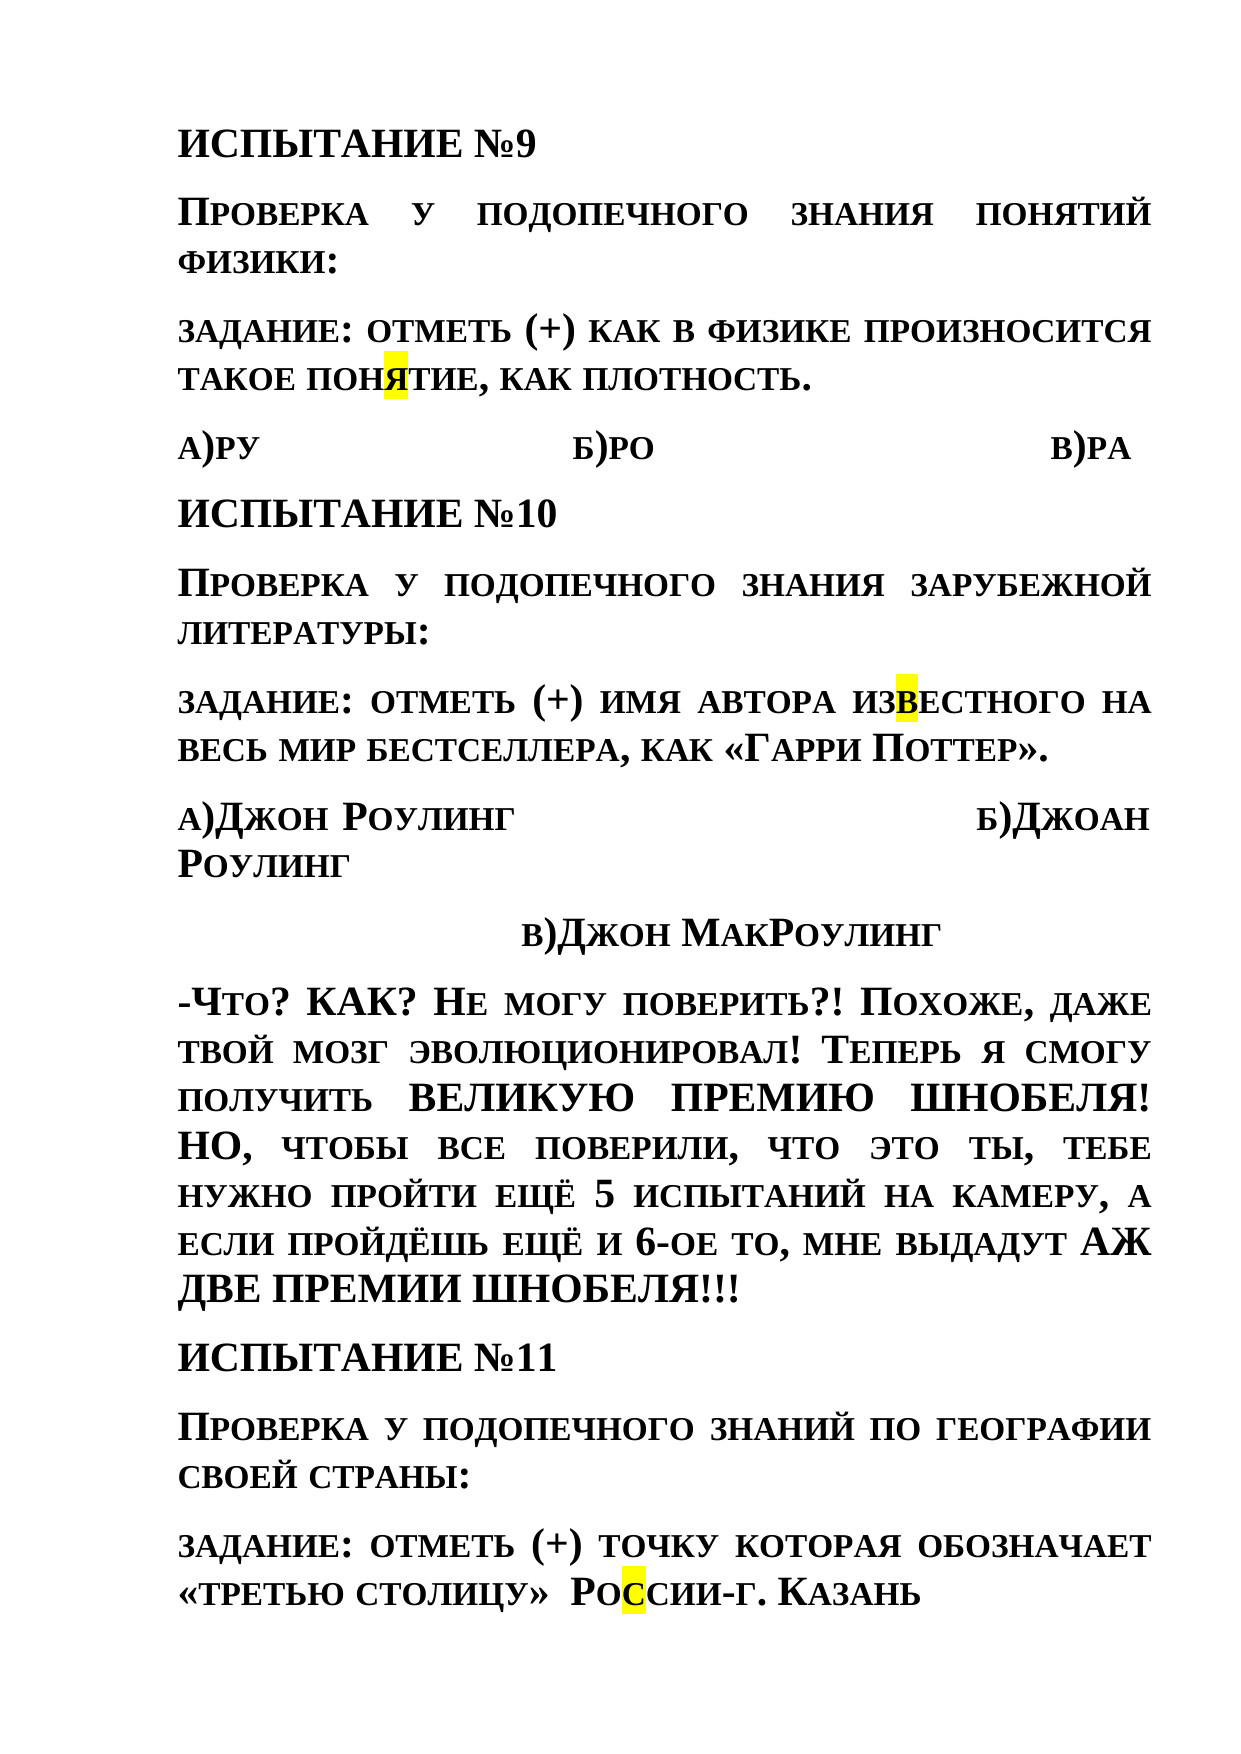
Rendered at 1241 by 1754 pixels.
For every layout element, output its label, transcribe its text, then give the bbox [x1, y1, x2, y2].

text Проверка у подопечного знаний по географии своей страны: [177, 1401, 1152, 1497]
text -Что? КАК? Не могу поверить?! Похоже, даже твой мозг эволюционировал! Теперь я смогу получить ВЕЛИКУЮ ПРЕМИЮ ШНОБЕЛЯ! НО, чтобы все поверили, что это ты, тебе нужно пройти ещё 5 испытаний на камеру, а если пройдёшь ещё и 6-ое то, мне выдадут АЖ ДВЕ ПРЕМИИ ШНОБЕЛЯ!!! [177, 976, 1152, 1312]
text в)Джон МакРоулинг [177, 908, 1152, 956]
text а)Джон Роулинг б)Джоан Роулинг [177, 791, 1152, 887]
text задание: отметь (+) как в физике произносится такое понятие, как плотность. [177, 303, 1152, 399]
text а)ру б)ро в)ра [177, 420, 1152, 468]
text Проверка у подопечного знания понятий физики: [177, 187, 1152, 283]
text ИСПЫТАНИЕ №10 [177, 489, 1152, 537]
text задание: отметь (+) имя автора известного на весь мир бестселлера, как «Гарри Поттер». [177, 674, 1152, 770]
text Проверка у подопечного знания зарубежной литературы: [177, 558, 1152, 653]
text задание: отметь (+) точку которая обозначает «третью столицу» России-г. Казань [177, 1518, 1152, 1614]
text ИСПЫТАНИЕ №11 [177, 1333, 1152, 1381]
text ИСПЫТАНИЕ №9 [177, 118, 1152, 166]
